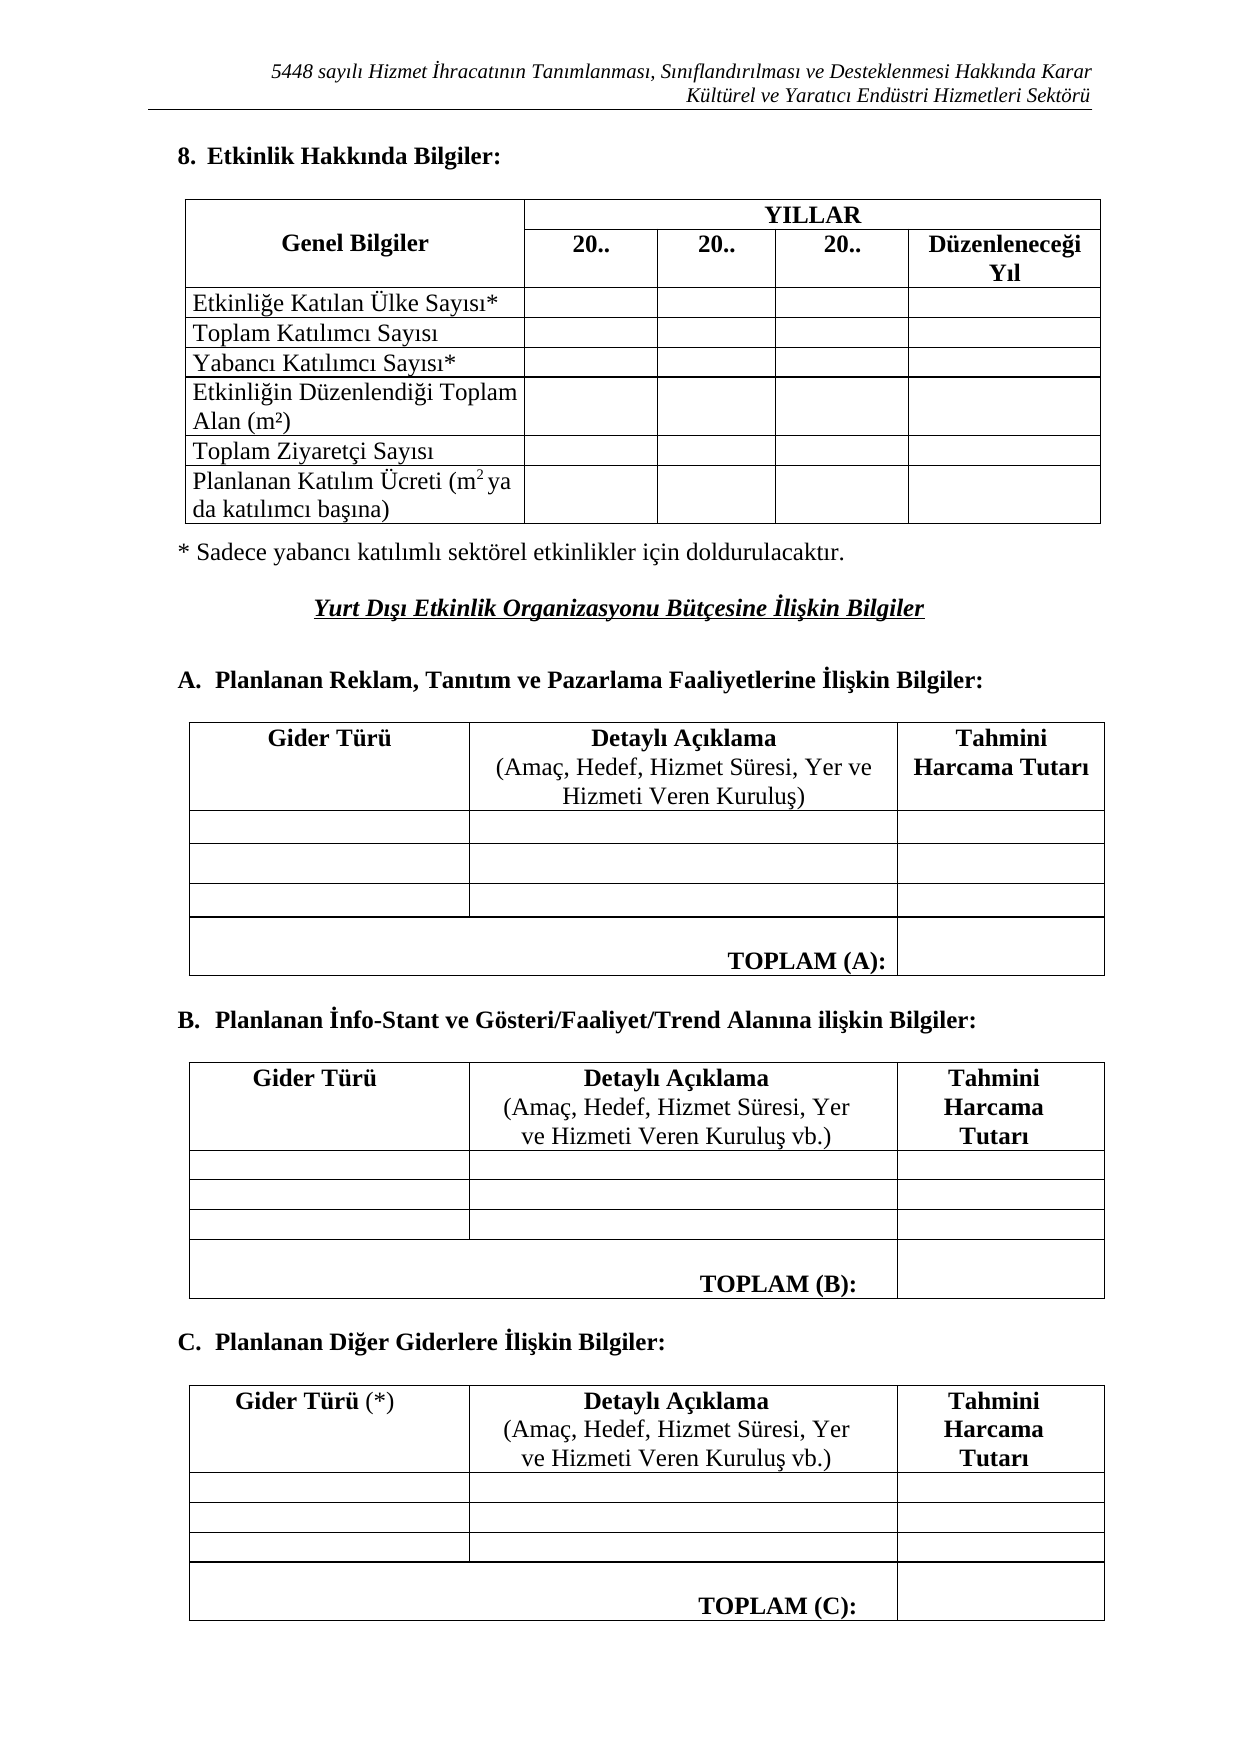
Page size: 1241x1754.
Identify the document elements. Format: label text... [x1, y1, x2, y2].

table_header Detaylı Açıklama (Amaç, Hedef, Hizmet Süresi, Yer ve Hizmeti Veren Kuruluş vb.) [470, 1063, 897, 1149]
table_cell [470, 1533, 897, 1561]
table_cell [525, 466, 657, 523]
table_cell Düzenleneceği Yıl [909, 230, 1100, 287]
table_cell [909, 288, 1100, 317]
table_cell [658, 436, 775, 465]
table_header YILLAR [525, 200, 1100, 228]
table_header Detaylı Açıklama (Amaç, Hedef, Hizmet Süresi, Yer ve Hizmeti Veren Kuruluş) [470, 723, 897, 809]
table_cell [190, 1210, 469, 1239]
table_cell [909, 466, 1100, 523]
table_cell [898, 884, 1104, 916]
table_cell 20.. [525, 230, 657, 287]
table_header Tahmini Harcama Tutarı [898, 1386, 1104, 1472]
table_cell [470, 811, 897, 843]
table_cell [525, 348, 657, 376]
table_cell [470, 1180, 897, 1209]
table_cell [898, 1151, 1104, 1179]
table_header Tahmini Harcama Tutarı [898, 1063, 1104, 1149]
table_cell [909, 378, 1100, 435]
table_cell [658, 466, 775, 523]
table_cell [776, 466, 908, 523]
table_cell [470, 1210, 897, 1239]
table_cell [190, 1473, 469, 1502]
table_cell [898, 1503, 1104, 1532]
table_cell [898, 1210, 1104, 1239]
table_cell Toplam Ziyaretçi Sayısı [186, 436, 524, 465]
table_header Tahmini Harcama Tutarı [898, 723, 1104, 809]
table_cell [525, 436, 657, 465]
table_cell [909, 436, 1100, 465]
table_cell [190, 844, 469, 883]
table_cell [909, 318, 1100, 347]
table_cell TOPLAM (C): [190, 1563, 897, 1620]
table_cell [658, 348, 775, 376]
table_cell [776, 378, 908, 435]
table_cell [898, 1180, 1104, 1209]
table_cell [658, 288, 775, 317]
table_cell [190, 1503, 469, 1532]
table_cell [525, 318, 657, 347]
table_cell [525, 378, 657, 435]
table_cell [898, 1473, 1104, 1502]
table_cell Yabancı Katılımcı Sayısı* [186, 348, 524, 376]
table_cell [898, 844, 1104, 883]
table_cell [470, 1473, 897, 1502]
table_cell [898, 918, 1104, 975]
table_cell [658, 378, 775, 435]
table_cell [190, 1180, 469, 1209]
list Etkinlik Hakkında Bilgiler: [177, 141, 1092, 170]
table_cell [898, 1533, 1104, 1561]
table_cell [898, 1240, 1104, 1297]
table_cell [525, 288, 657, 317]
table_cell [470, 1151, 897, 1179]
list Planlanan Diğer Giderlere İlişkin Bilgiler: [177, 1327, 1092, 1356]
table_cell TOPLAM (B): [190, 1240, 897, 1297]
table_cell [898, 1563, 1104, 1620]
table_cell [898, 811, 1104, 843]
table_header Gider Türü [190, 1063, 469, 1149]
table_cell [909, 348, 1100, 376]
table_header Detaylı Açıklama (Amaç, Hedef, Hizmet Süresi, Yer ve Hizmeti Veren Kuruluş vb.) [470, 1386, 897, 1472]
list Planlanan İnfo-Stant ve Gösteri/Faaliyet/Trend Alanına ilişkin Bilgiler: [177, 1005, 1092, 1033]
table_cell [470, 844, 897, 883]
table_cell [190, 811, 469, 843]
table_cell [776, 288, 908, 317]
table_cell [776, 436, 908, 465]
table_header Genel Bilgiler [186, 200, 524, 287]
table_cell [190, 1533, 469, 1561]
table_cell Etkinliğe Katılan Ülke Sayısı* [186, 288, 524, 317]
table_header Gider Türü (*) [190, 1386, 469, 1472]
table_cell [470, 884, 897, 916]
table_cell Etkinliğin Düzenlendiği Toplam Alan (m²) [186, 378, 524, 435]
table_header Gider Türü [190, 723, 469, 809]
text Yurt Dışı Etkinlik Organizasyonu Bütçesine İlişkin Bilgiler [148, 593, 1092, 622]
table_cell [190, 884, 469, 916]
table_cell [776, 348, 908, 376]
table_cell 20.. [776, 230, 908, 287]
table_cell Toplam Katılımcı Sayısı [186, 318, 524, 347]
table_cell [776, 318, 908, 347]
table_cell [658, 318, 775, 347]
table_cell 20.. [658, 230, 775, 287]
text * Sadece yabancı katılımlı sektörel etkinlikler için doldurulacaktır. [177, 537, 1092, 566]
list Planlanan Reklam, Tanıtım ve Pazarlama Faaliyetlerine İlişkin Bilgiler: [177, 665, 1092, 693]
table_cell [470, 1503, 897, 1532]
table_cell Planlanan Katılım Ücreti (m2 ya da katılımcı başına) [186, 466, 524, 523]
table_cell TOPLAM (A): [190, 918, 897, 975]
table_cell [190, 1151, 469, 1179]
